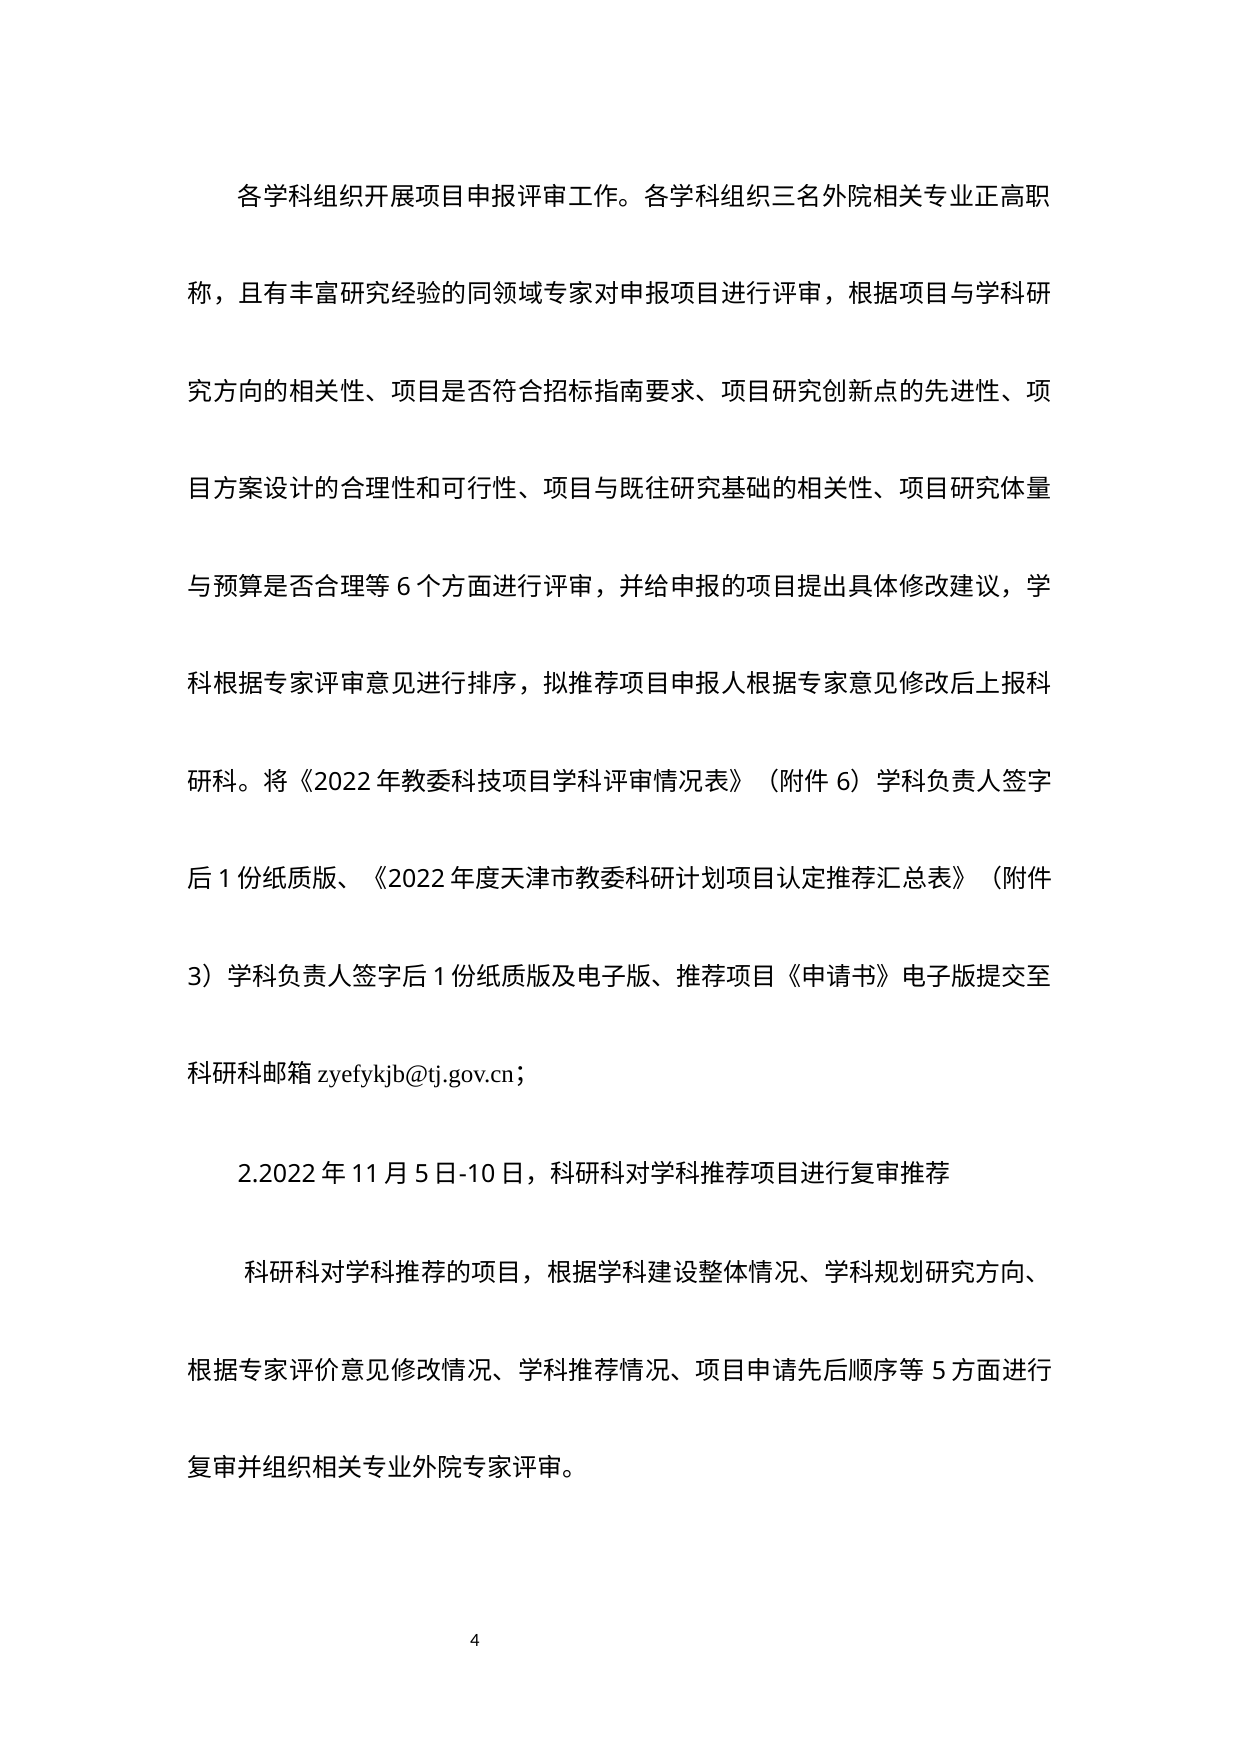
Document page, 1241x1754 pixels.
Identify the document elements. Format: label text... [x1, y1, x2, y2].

text 各学科组织开展项目申报评审工作。各学科组织三名外院相关专业正高职称，且有丰富研究经验的同领域专家对申报项目进行评审，根据项目与学科研究方向的相关性、项目是否符合招标指南要求、项目研究创新点的先进性、项目方案设计的合理性和可行性、项目与既往研究基础的相关性、项目研究体量与预算是否合理等6个方面进行评审，并给申报的项目提出具体修改建议，学科根据专家评审意见进行排序，拟推荐项目申报人根据专家意见修改后上报科研科。将《2022年教委科技项目学科评审情况表》（附件6）学科负责人签字后1份纸质版、《2022年度天津市教委科研计划项目认定推荐汇总表》（附件3）学科负责人签字后1份纸质版及电子版、推荐项目《申请书》电子版提交至科研科邮箱zyefykjb@tj.gov.cn； [187, 162, 1053, 1104]
text 2.2022年11月5日-10日，科研科对学科推荐项目进行复审推荐 [187, 1139, 1053, 1204]
text 科研科对学科推荐的项目，根据学科建设整体情况、学科规划研究方向、根据专家评价意见修改情况、学科推荐情况、项目申请先后顺序等5方面进行复审并组织相关专业外院专家评审。 [187, 1238, 1053, 1498]
